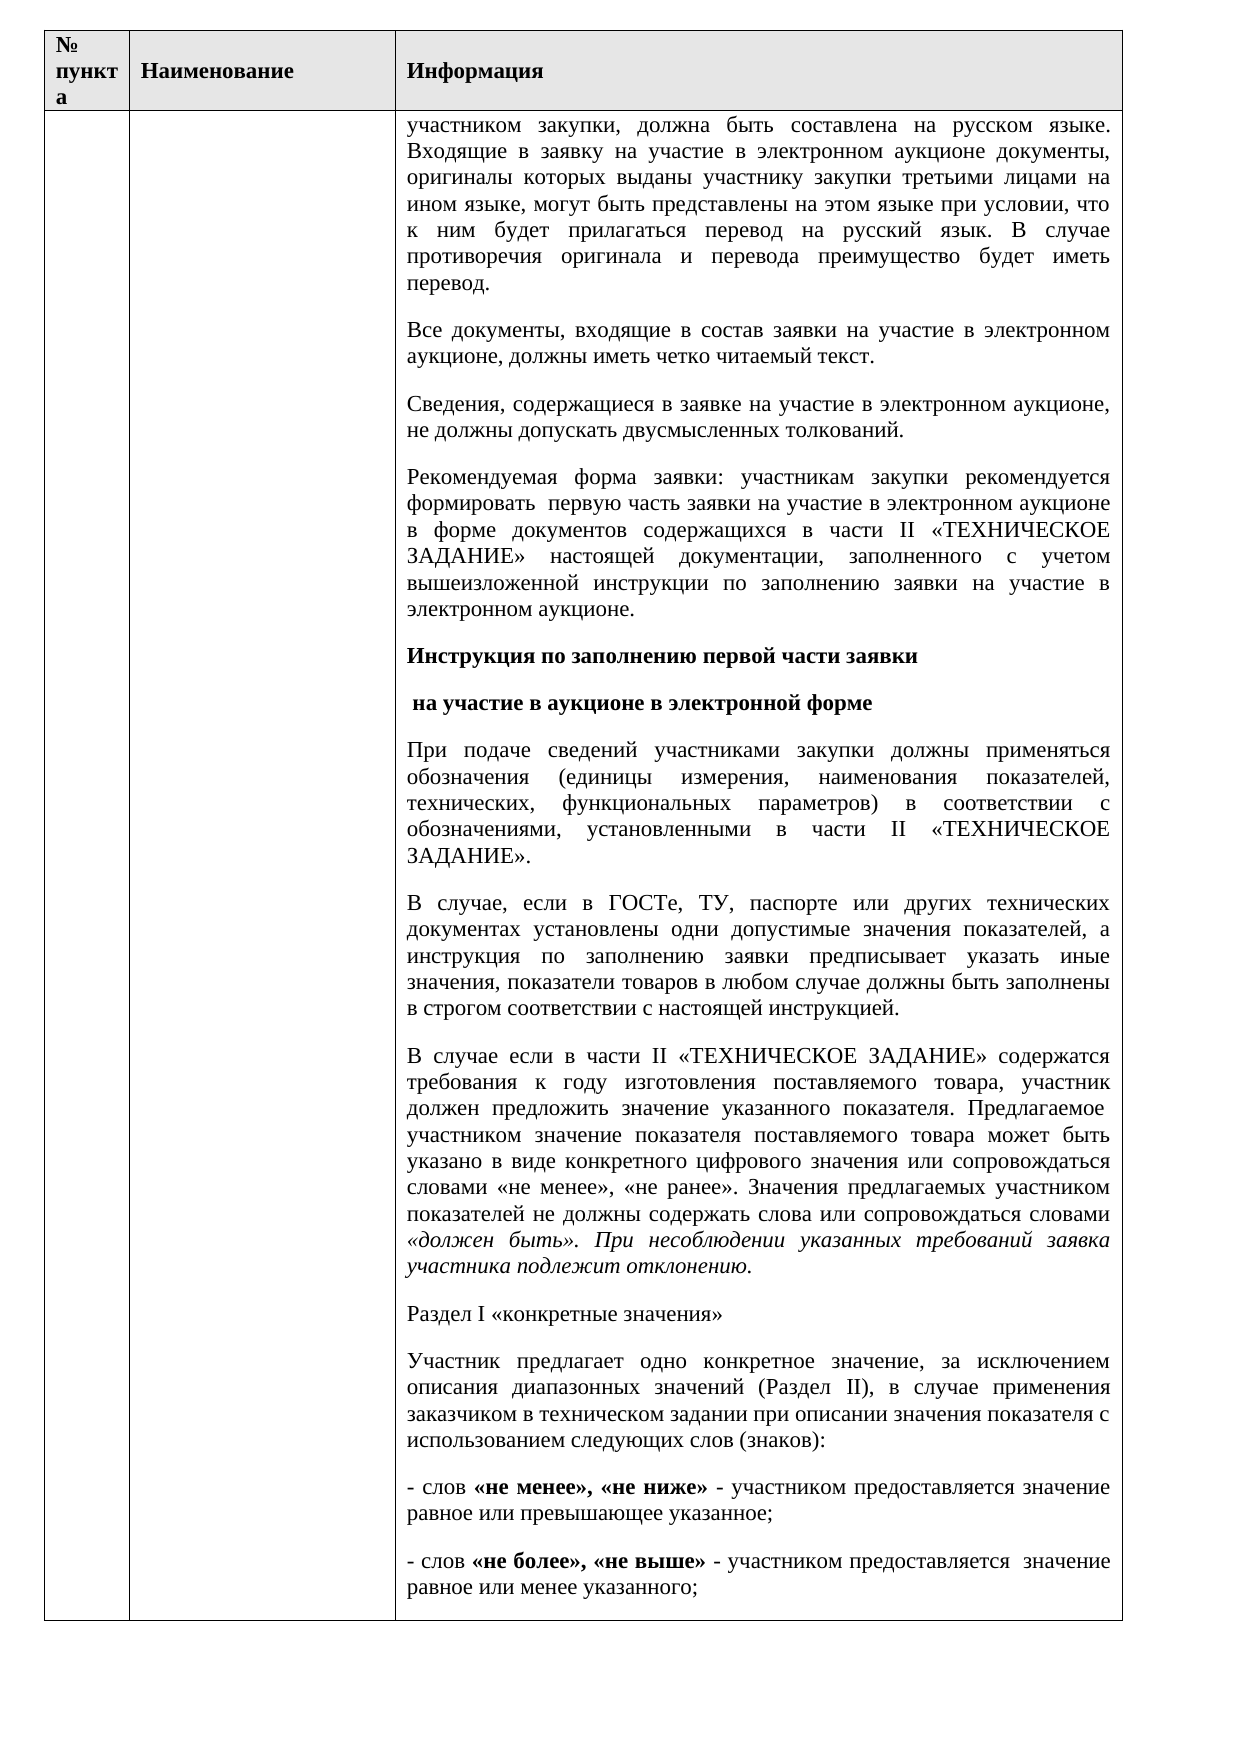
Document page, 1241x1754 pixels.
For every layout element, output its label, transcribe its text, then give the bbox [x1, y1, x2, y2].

table_header Информация [396, 31, 1122, 110]
table_header Наименование [130, 31, 395, 110]
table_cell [396, 111, 1122, 1620]
table_cell [45, 111, 129, 1620]
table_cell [130, 111, 395, 1620]
table_header № пункта [45, 31, 129, 110]
